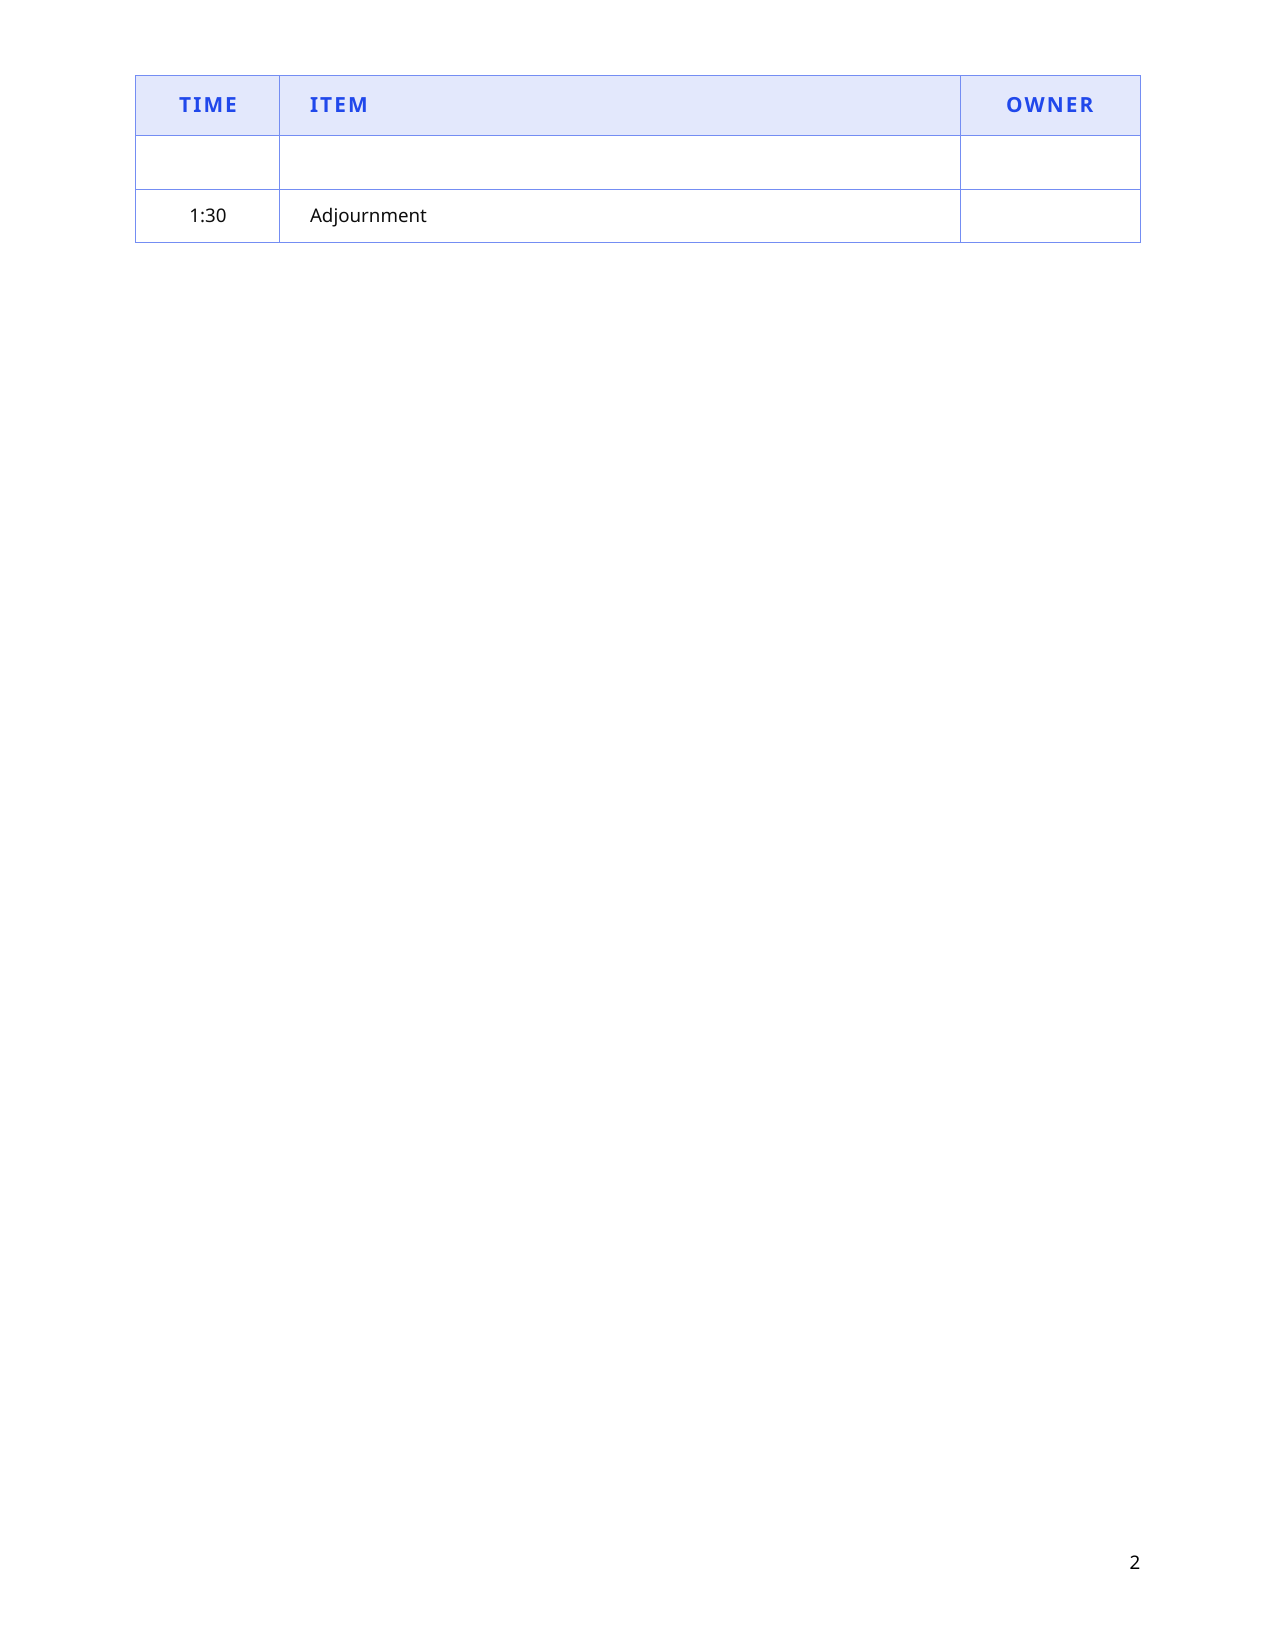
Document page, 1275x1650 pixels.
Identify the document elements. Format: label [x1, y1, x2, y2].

table_cell [136, 136, 279, 189]
table_cell [961, 190, 1140, 242]
table_cell [280, 190, 960, 242]
table_header [280, 76, 960, 135]
table_header [961, 76, 1140, 135]
table_cell [280, 136, 960, 189]
table_cell [136, 190, 279, 242]
table_cell [961, 136, 1140, 189]
table_header [136, 76, 279, 135]
